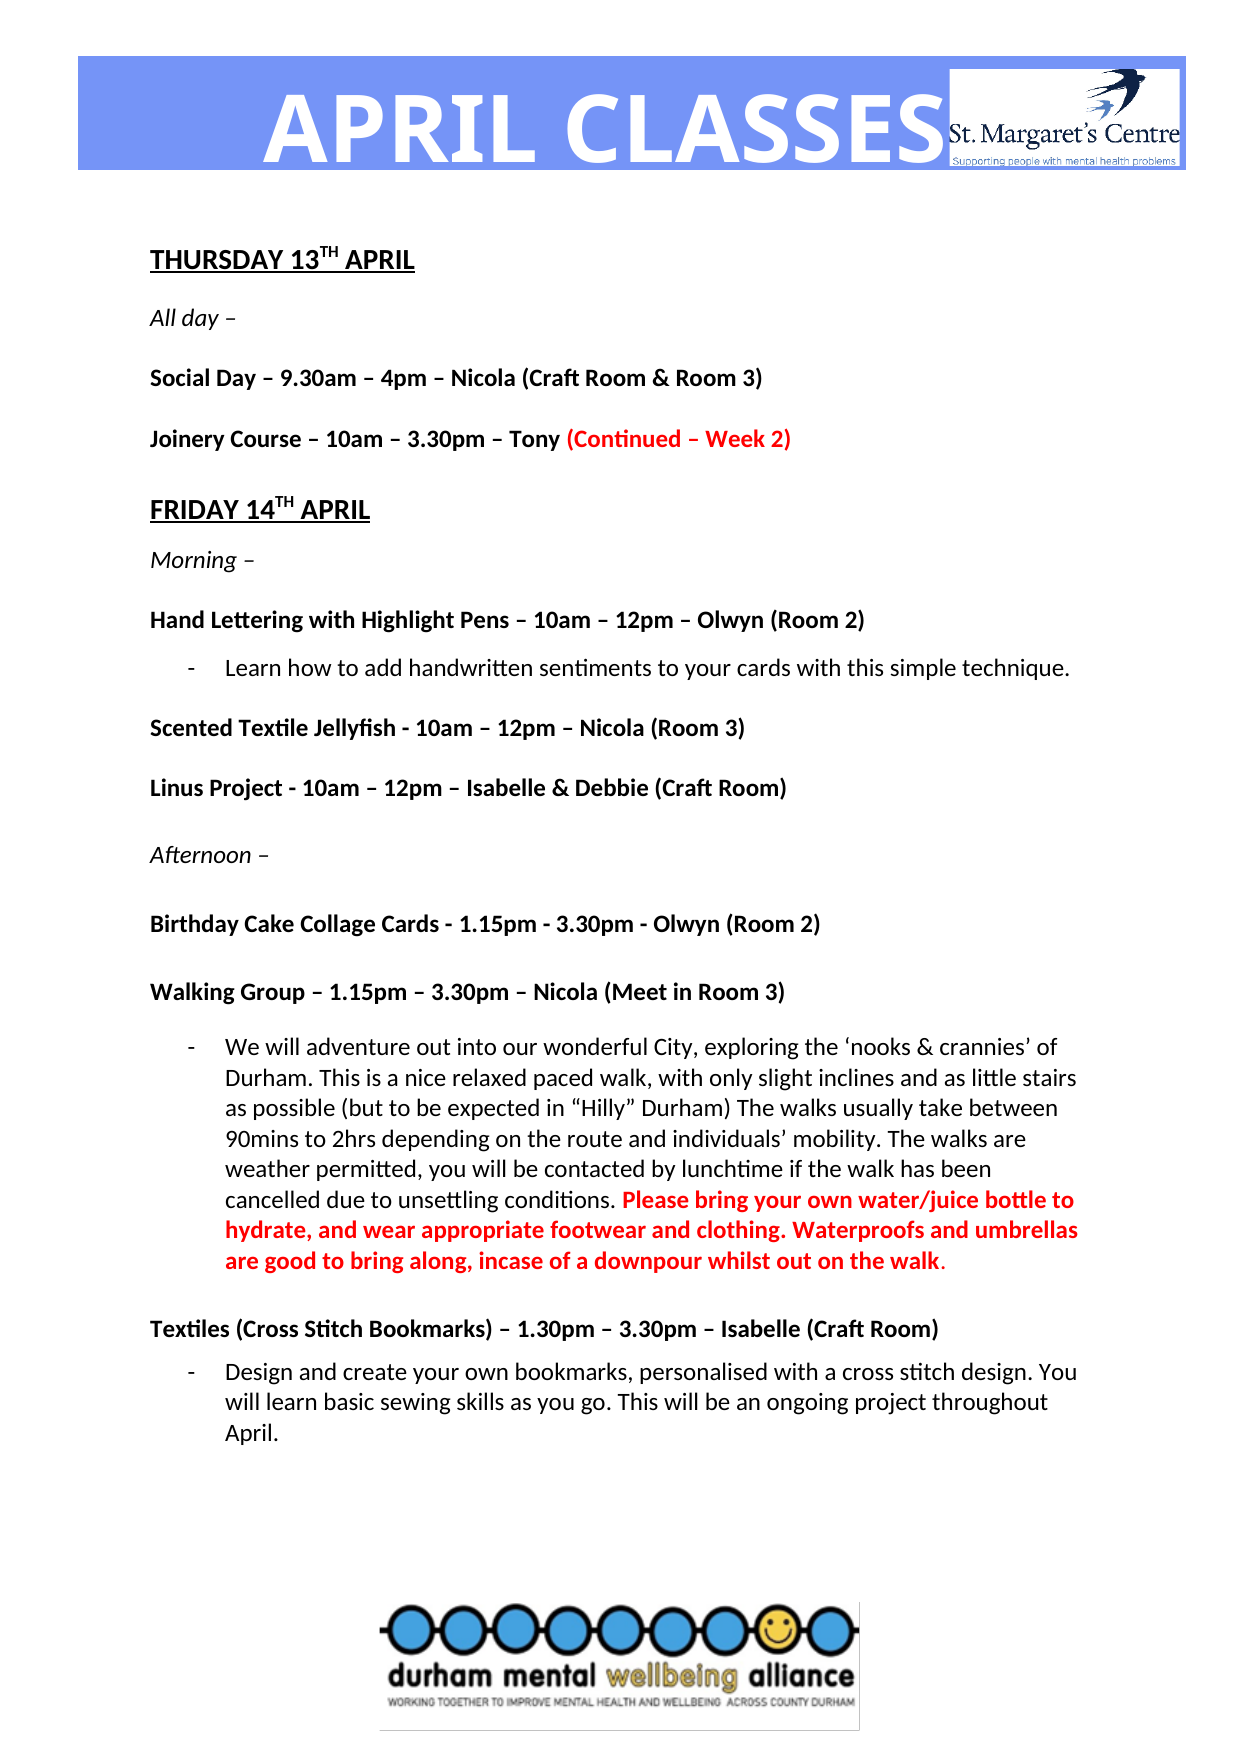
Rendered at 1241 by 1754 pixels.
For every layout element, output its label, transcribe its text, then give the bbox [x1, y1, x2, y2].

text Birthday Cake Collage Cards - 1.15pm - 3.30pm - Olwyn (Room 2) [150, 908, 1090, 938]
text FRIDAY 14TH APRIL [150, 491, 1090, 526]
picture [949, 69, 1180, 166]
text Morning – [150, 544, 1090, 575]
list Design and create your own bookmarks, personalised with a cross stitch design. You will learn basic sewing skills as you go. This will be an ongoing project throughout April. [187, 1356, 1090, 1447]
text Joinery Course – 10am – 3.30pm – Tony (Continued – Week 2) [150, 423, 1090, 453]
text Scented Textile Jellyfish - 10am – 12pm – Nicola (Room 3) [150, 712, 1090, 742]
text All day – [150, 302, 1090, 332]
text Afternoon – [150, 840, 1090, 870]
list We will adventure out into our wonderful City, exploring the ‘nooks & crannies’ of Durham. This is a nice relaxed paced walk, with only slight inclines and as little stairs as possible (but to be expected in “Hilly” Durham) The walks usually take between 90mins to 2hrs depending on the route and individuals’ mobility. The walks are weather permitted, you will be contacted by lunchtime if the walk has been cancelled due to unsettling conditions. Please bring your own water/juice bottle to hydrate, and wear appropriate footwear and clothing. Waterproofs and umbrellas are good to bring along, incase of a downpour whilst out on the walk. [187, 1031, 1090, 1275]
text Hand Lettering with Highlight Pens – 10am – 12pm – Olwyn (Room 2) [150, 604, 1090, 635]
text Walking Group – 1.15pm – 3.30pm – Nicola (Meet in Room 3) [150, 976, 1090, 1006]
picture [379, 1602, 861, 1732]
text THURSDAY 13TH APRIL [150, 241, 1090, 277]
text Textiles (Cross Stitch Bookmarks) – 1.30pm – 3.30pm – Isabelle (Craft Room) [150, 1313, 1090, 1343]
text Linus Project - 10am – 12pm – Isabelle & Debbie (Craft Room) [150, 772, 1090, 802]
text Social Day – 9.30am – 4pm – Nicola (Craft Room & Room 3) [150, 362, 1090, 392]
list Learn how to add handwritten sentiments to your cards with this simple technique. [187, 652, 1090, 682]
